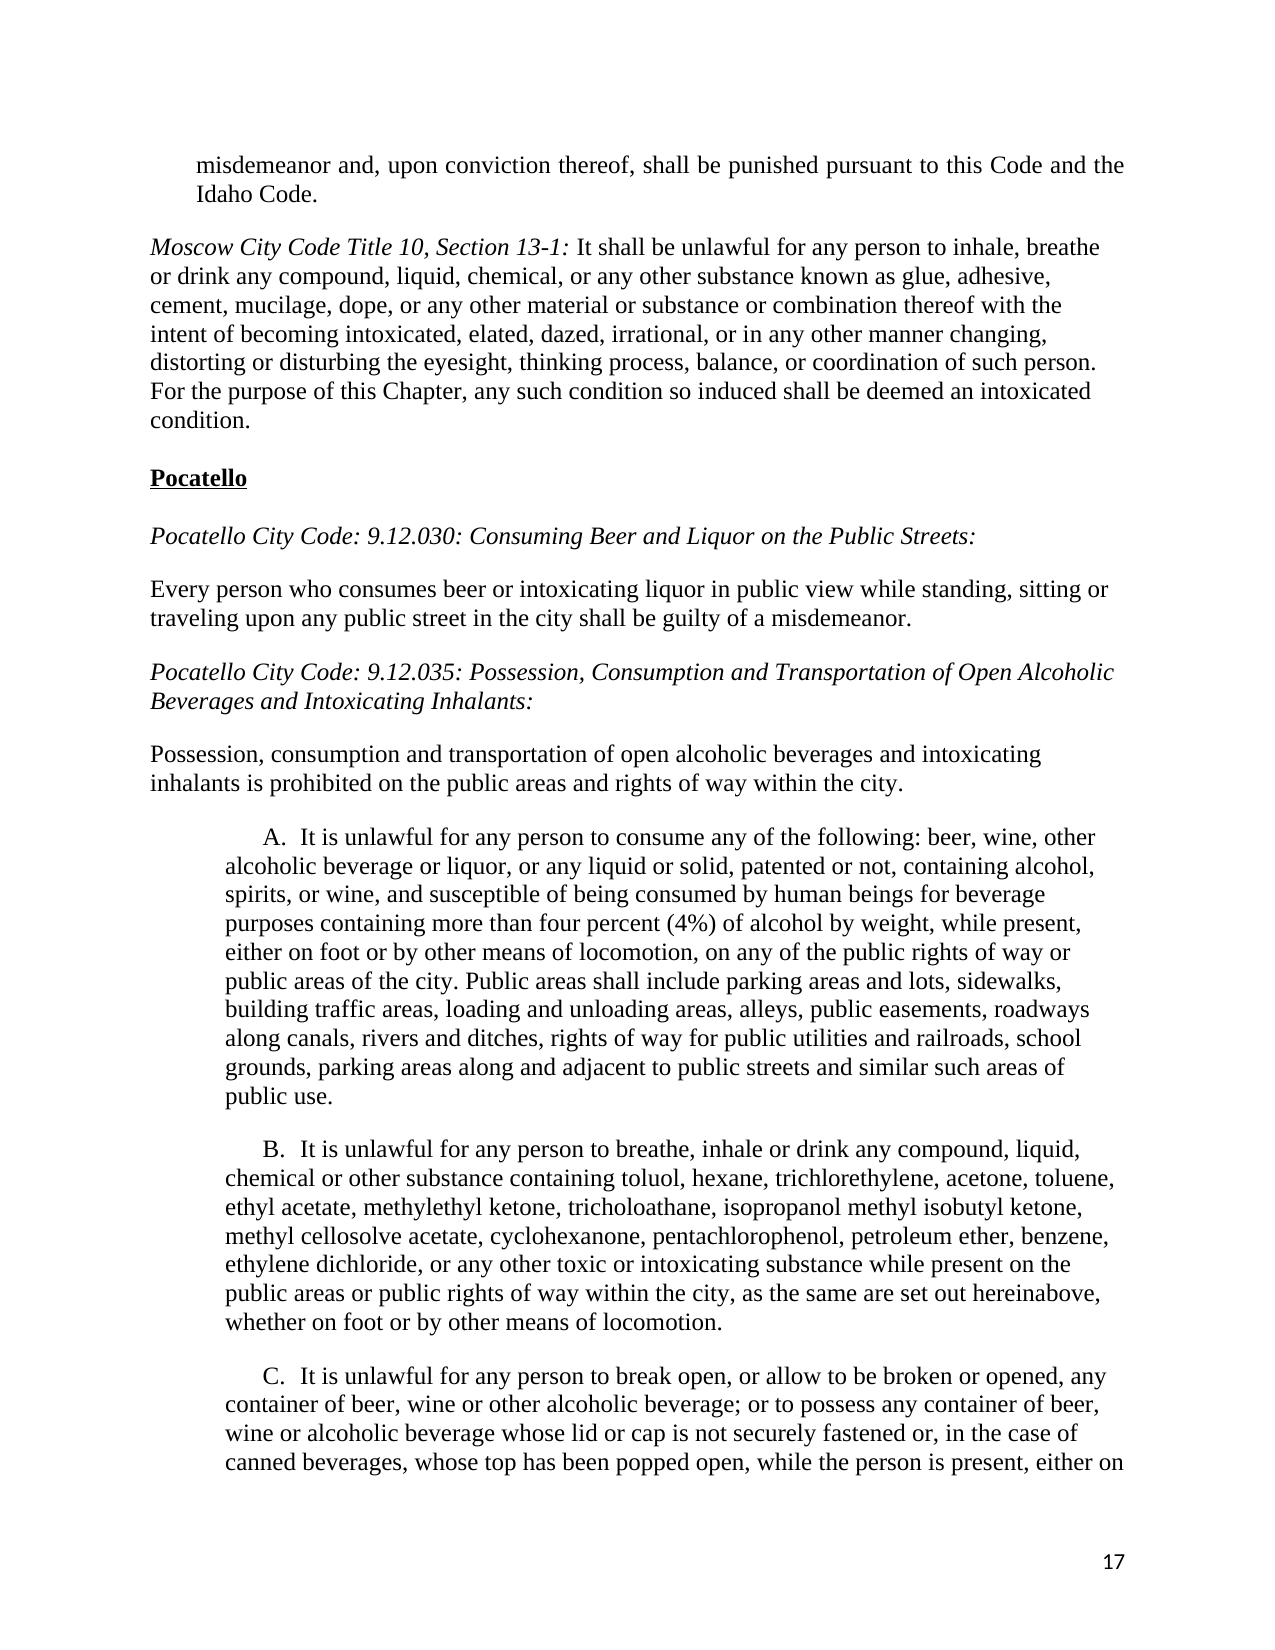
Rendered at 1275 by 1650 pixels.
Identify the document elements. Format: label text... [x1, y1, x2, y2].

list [225, 1361, 1125, 1476]
text Pocatello [150, 463, 1125, 492]
text Moscow City Code Title 10, Section 13-1: It shall be unlawful for any person to inhale, breathe or drink any compound, liquid, chemical, or any other substance known as glue, adhesive, cement, mucilage, dope, or any other material or substance or combination thereof with the intent of becoming intoxicated, elated, dazed, irrational, or in any other manner changing, distorting or disturbing the eyesight, thinking process, balance, or coordination of such person. For the purpose of this Chapter, any such condition so induced shall be deemed an intoxicated condition. [150, 232, 1125, 434]
list It is unlawful for any person to breathe, inhale or drink any compound, liquid, chemical or other substance containing toluol, hexane, trichlorethylene, acetone, toluene, ethyl acetate, methylethyl ketone, tricholoathane, isopropanol methyl isobutyl ketone, methyl cellosolve acetate, cyclohexanone, pentachlorophenol, petroleum ether, benzene, ethylene dichloride, or any other toxic or intoxicating substance while present on the public areas or public rights of way within the city, as the same are set out hereinabove, whether on foot or by other means of locomotion. [225, 1134, 1125, 1336]
text Pocatello City Code: 9.12.035: Possession, Consumption and Transportation of Open Alcoholic Beverages and Intoxicating Inhalants: [150, 657, 1125, 714]
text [196, 150, 1125, 207]
text Pocatello City Code: 9.12.030: Consuming Beer and Liquor on the Public Streets: [150, 521, 1125, 549]
text Every person who consumes beer or intoxicating liquor in public view while standing, sitting or traveling upon any public street in the city shall be guilty of a misdemeanor. [150, 574, 1125, 632]
list It is unlawful for any person to consume any of the following: beer, wine, other alcoholic beverage or liquor, or any liquid or solid, patented or not, containing alcohol, spirits, or wine, and susceptible of being consumed by human beings for beverage purposes containing more than four percent (4%) of alcohol by weight, while present, either on foot or by other means of locomotion, on any of the public rights of way or public areas of the city. Public areas shall include parking areas and lots, sidewalks, building traffic areas, loading and unloading areas, alleys, public easements, roadways along canals, rivers and ditches, rights of way for public utilities and railroads, school grounds, parking areas along and adjacent to public streets and similar such areas of public use. [225, 822, 1125, 1109]
text Possession, consumption and transportation of open alcoholic beverages and intoxicating inhalants is prohibited on the public areas and rights of way within the city. [150, 739, 1125, 797]
